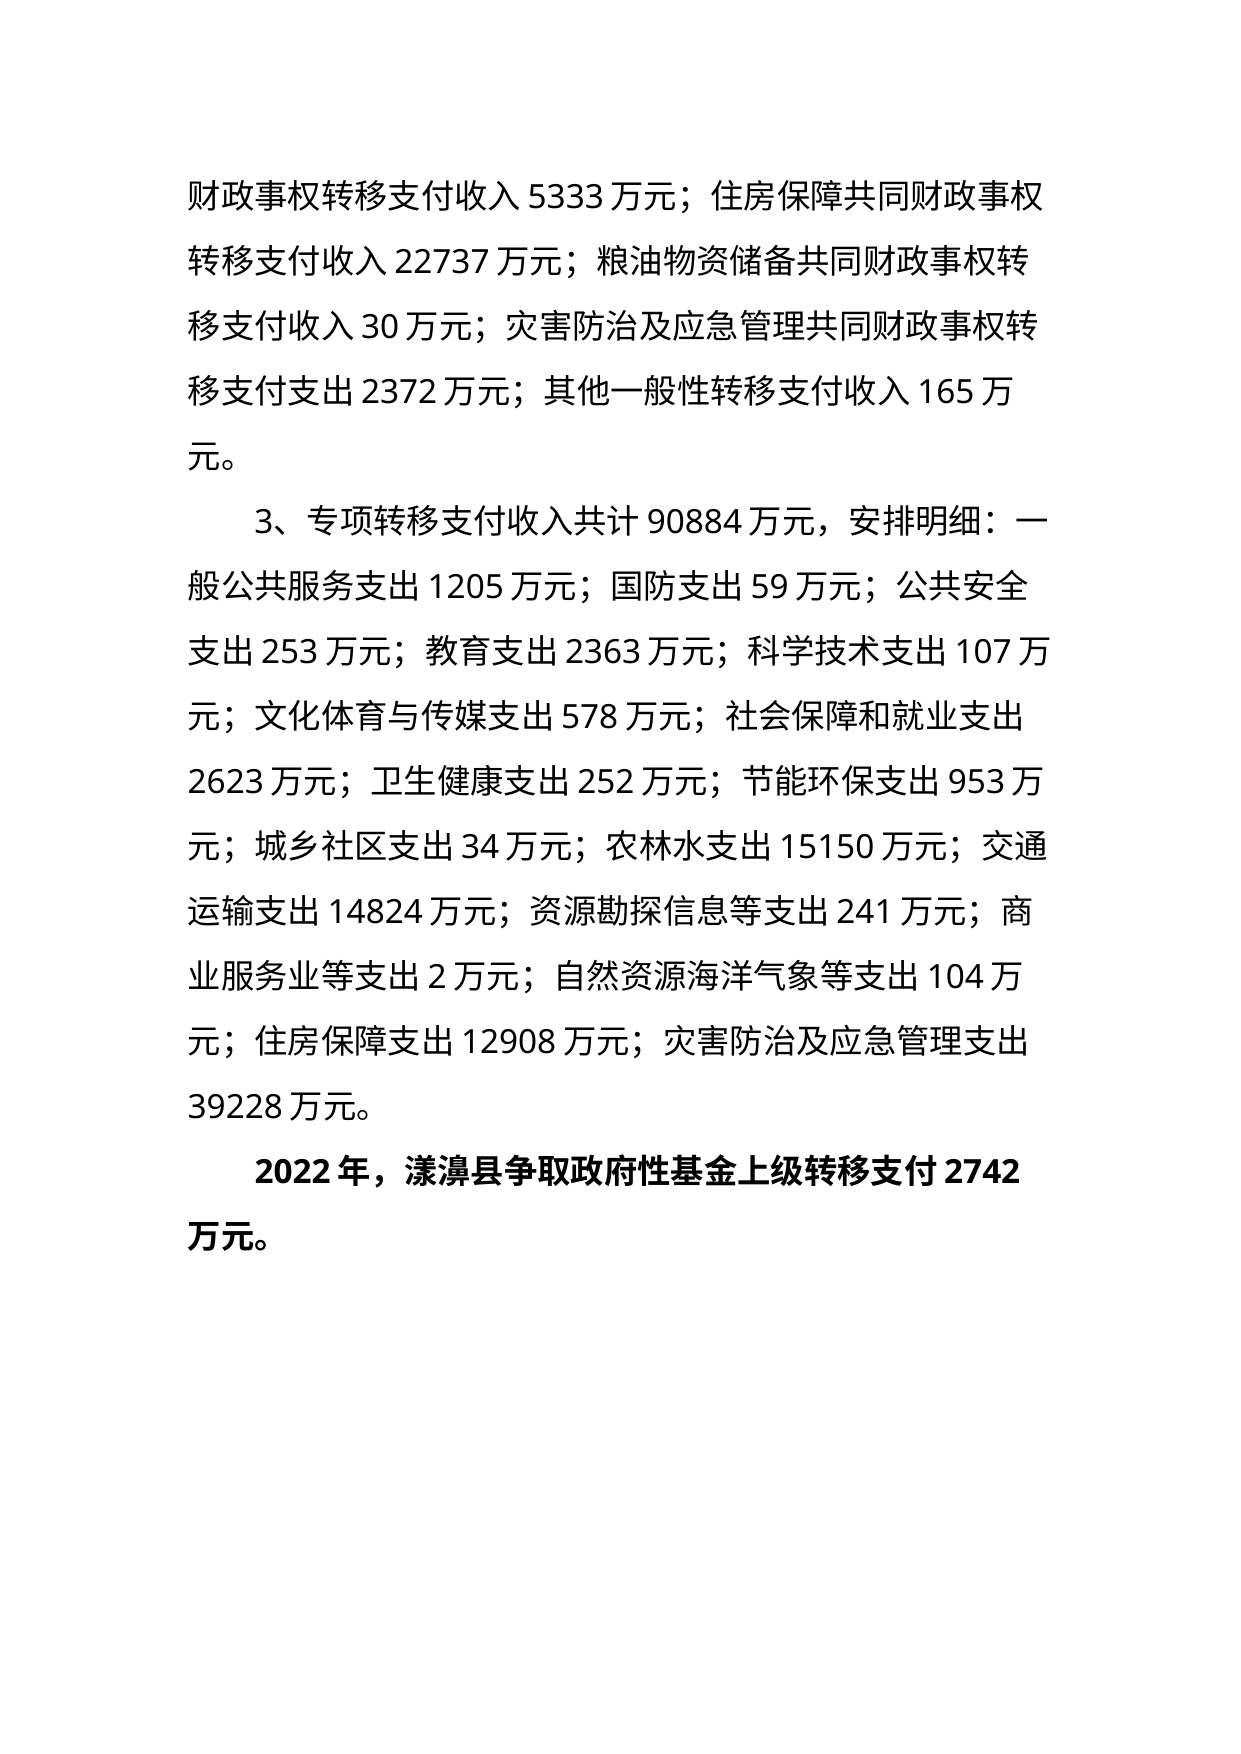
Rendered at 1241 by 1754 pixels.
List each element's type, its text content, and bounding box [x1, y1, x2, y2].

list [187, 162, 1053, 487]
list 2022年，漾濞县争取政府性基金上级转移支付2742万元。 [187, 1137, 1053, 1267]
list 3、专项转移支付收入共计90884万元，安排明细：一般公共服务支出1205万元；国防支出59万元；公共安全支出253万元；教育支出2363万元；科学技术支出107万元；文化体育与传媒支出578万元；社会保障和就业支出2623万元；卫生健康支出252万元；节能环保支出953万元；城乡社区支出34万元；农林水支出15150万元；交通运输支出14824万元；资源勘探信息等支出241万元；商业服务业等支出2万元；自然资源海洋气象等支出104万元；住房保障支出12908万元；灾害防治及应急管理支出39228万元。 [187, 487, 1053, 1137]
